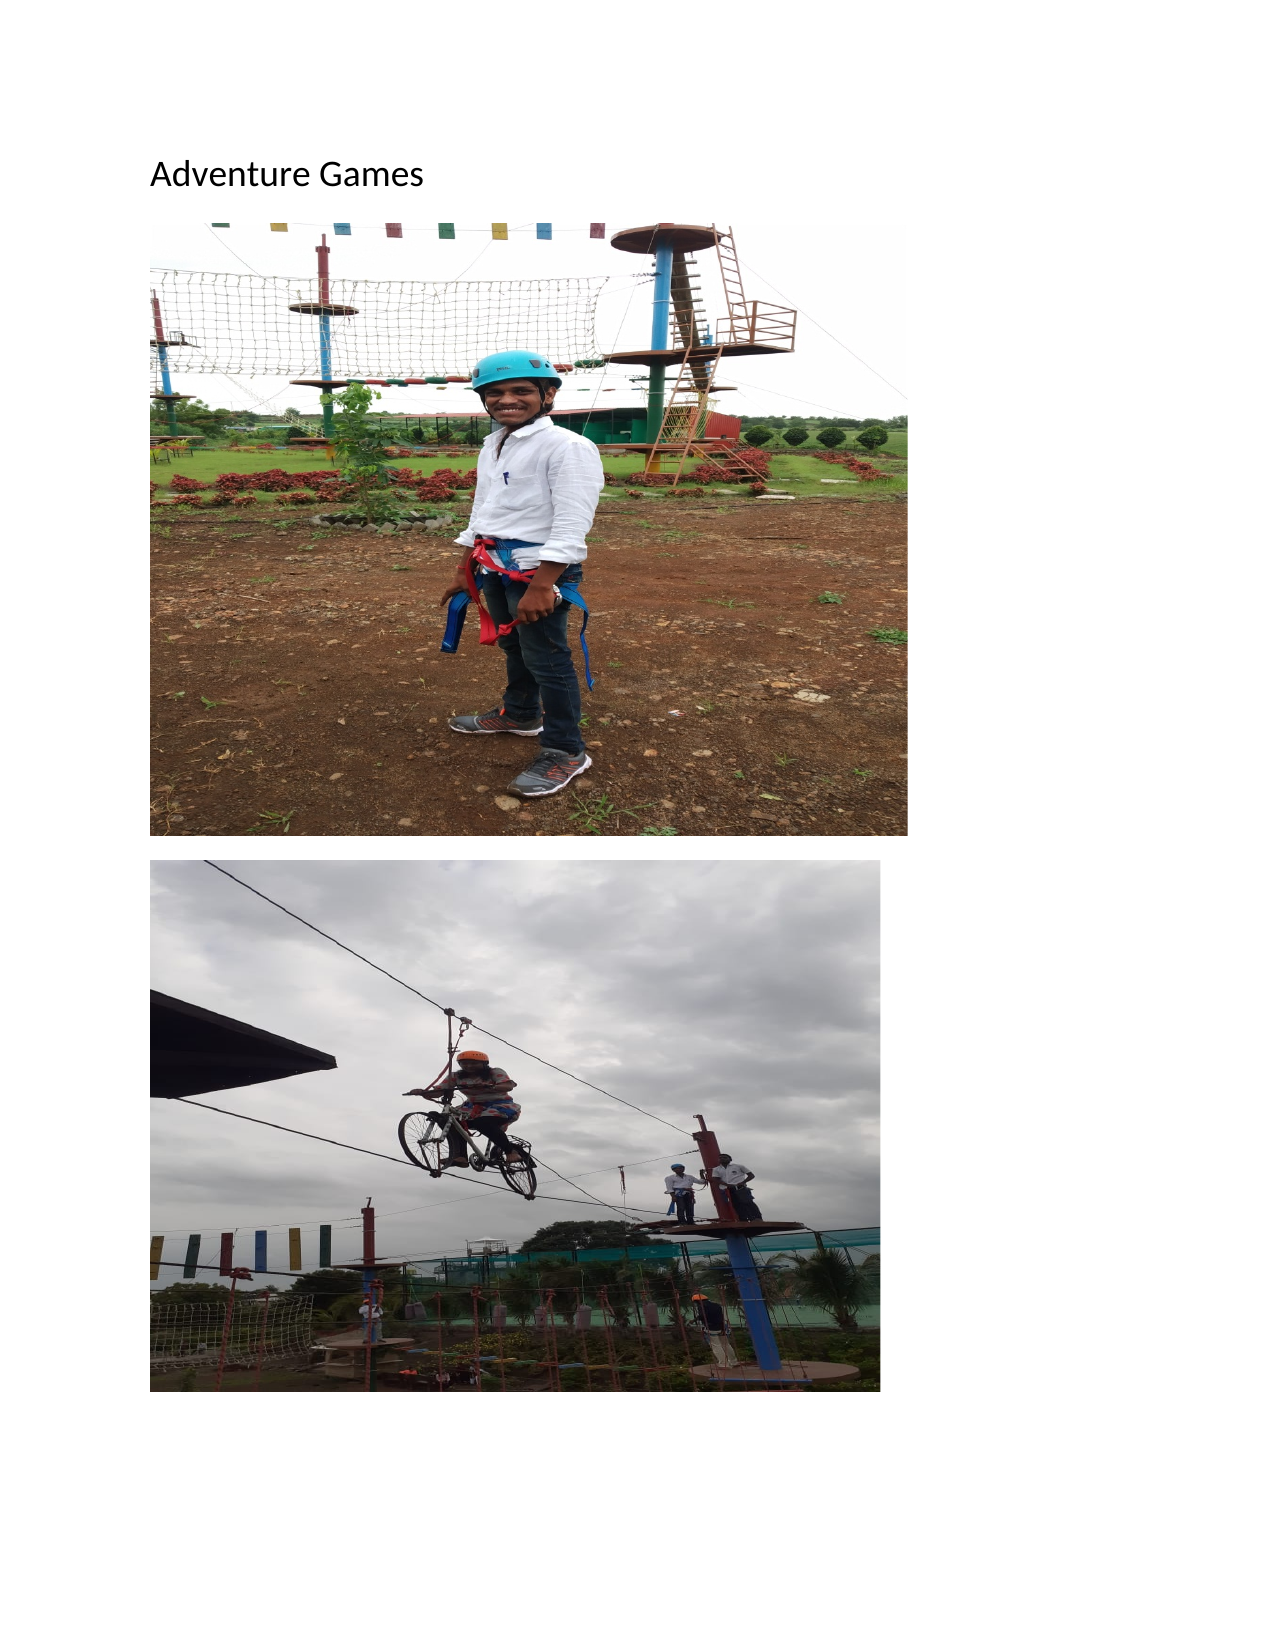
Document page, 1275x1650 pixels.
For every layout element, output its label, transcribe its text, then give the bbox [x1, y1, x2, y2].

text Adventure Games [150, 150, 1125, 196]
picture [150, 223, 908, 836]
picture [150, 860, 881, 1392]
